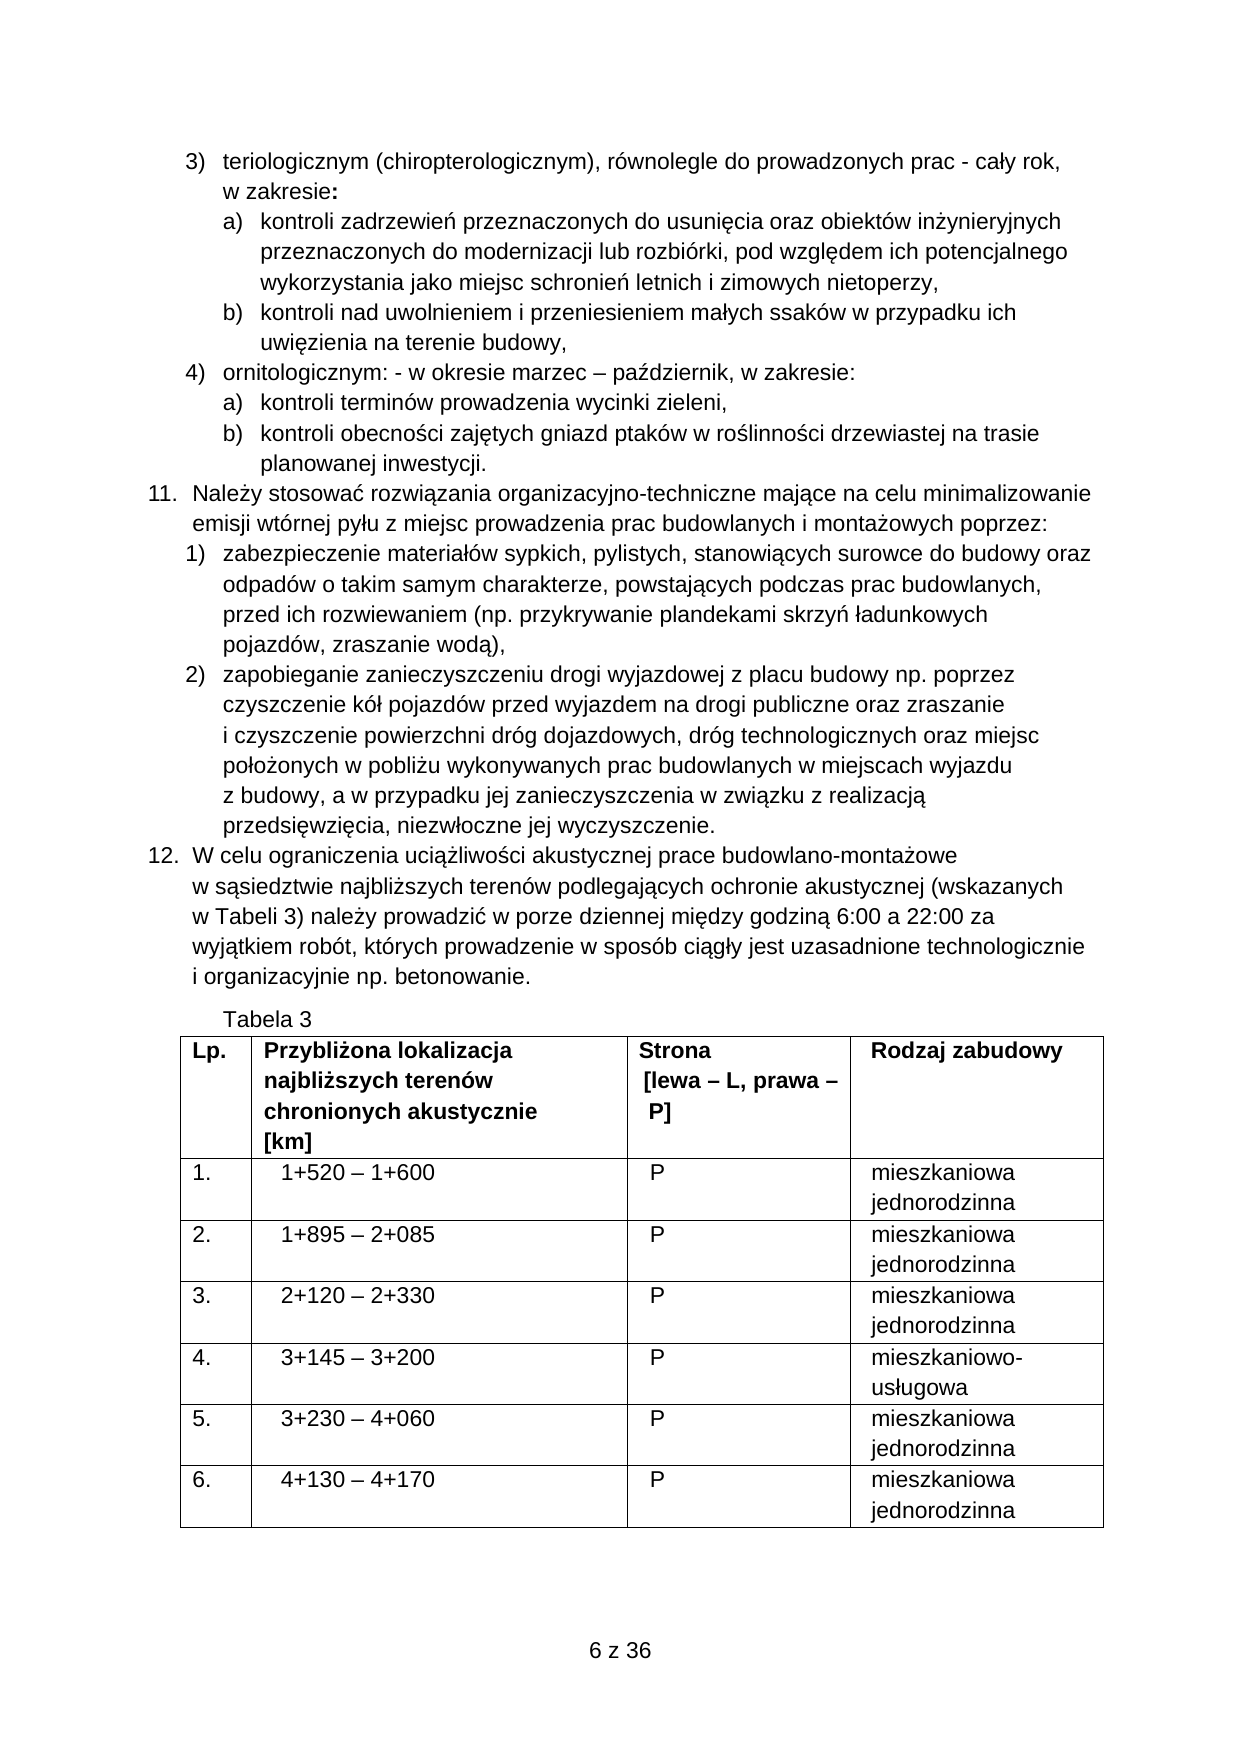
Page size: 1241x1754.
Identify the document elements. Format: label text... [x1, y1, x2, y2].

table_cell 2+120 – 2+330 [252, 1282, 627, 1342]
table_cell P [628, 1405, 850, 1465]
table_cell P [628, 1466, 850, 1527]
table_cell P [628, 1159, 850, 1219]
table_cell 5. [181, 1405, 251, 1465]
list ornitologicznym: - w okresie marzec – październik, w zakresie: [185, 359, 1093, 385]
table_cell 1+520 – 1+600 [252, 1159, 627, 1219]
table_cell 3+230 – 4+060 [252, 1405, 627, 1465]
list zabezpieczenie materiałów sypkich, pylistych, stanowiących surowce do budowy oraz odpadów o takim samym charakterze, powstających podczas prac budowlanych, przed ich rozwiewaniem (np. przykrywanie plandekami skrzyń ładunkowych pojazdów, zraszanie wodą), [185, 540, 1093, 657]
table_cell 4. [181, 1344, 251, 1404]
list kontroli terminów prowadzenia wycinki zieleni, [223, 389, 1093, 416]
table_cell 4+130 – 4+170 [252, 1466, 627, 1527]
table_cell mieszkaniowa jednorodzinna [851, 1405, 1103, 1465]
table_header Strona [lewa – L, prawa – P] [628, 1037, 850, 1158]
table_header Rodzaj zabudowy [851, 1037, 1103, 1158]
list Tabela 3 [223, 1006, 1093, 1032]
list Należy stosować rozwiązania organizacyjno-techniczne mające na celu minimalizowanie emisji wtórnej pyłu z miejsc prowadzenia prac budowlanych i montażowych poprzez: [148, 480, 1093, 536]
table_cell mieszkaniowo-usługowa [851, 1344, 1103, 1404]
table_cell mieszkaniowa jednorodzinna [851, 1466, 1103, 1527]
table_cell 3. [181, 1282, 251, 1342]
list kontroli zadrzewień przeznaczonych do usunięcia oraz obiektów inżynieryjnych przeznaczonych do modernizacji lub rozbiórki, pod względem ich potencjalnego wykorzystania jako miejsc schronień letnich i zimowych nietoperzy, [223, 208, 1093, 295]
table_cell 1+895 – 2+085 [252, 1221, 627, 1281]
list W celu ograniczenia uciążliwości akustycznej prace budowlano-montażowe w sąsiedztwie najbliższych terenów podlegających ochronie akustycznej (wskazanych w Tabeli 3) należy prowadzić w porze dziennej między godziną 6:00 a 22:00 za wyjątkiem robót, których prowadzenie w sposób ciągły jest uzasadnione technologicznie i organizacyjnie np. betonowanie. [148, 842, 1093, 989]
table_header Przybliżona lokalizacja najbliższych terenów chronionych akustycznie [km] [252, 1037, 627, 1158]
table_cell P [628, 1344, 850, 1404]
table_cell 3+145 – 3+200 [252, 1344, 627, 1404]
table_cell 2. [181, 1221, 251, 1281]
table_cell mieszkaniowa jednorodzinna [851, 1221, 1103, 1281]
table_cell mieszkaniowa jednorodzinna [851, 1282, 1103, 1342]
table_cell 6. [181, 1466, 251, 1527]
table_cell mieszkaniowa jednorodzinna [851, 1159, 1103, 1219]
table_header Lp. [181, 1037, 251, 1158]
list kontroli nad uwolnieniem i przeniesieniem małych ssaków w przypadku ich uwięzienia na terenie budowy, [223, 299, 1093, 355]
table_cell P [628, 1282, 850, 1342]
list zapobieganie zanieczyszczeniu drogi wyjazdowej z placu budowy np. poprzez czyszczenie kół pojazdów przed wyjazdem na drogi publiczne oraz zraszanie i czyszczenie powierzchni dróg dojazdowych, dróg technologicznych oraz miejsc położonych w pobliżu wykonywanych prac budowlanych w miejscach wyjazdu z budowy, a w przypadku jej zanieczyszczenia w związku z realizacją przedsięwzięcia, niezwłoczne jej wyczyszczenie. [185, 661, 1093, 838]
list kontroli obecności zajętych gniazd ptaków w roślinności drzewiastej na trasie planowanej inwestycji. [223, 419, 1093, 476]
table_cell 1. [181, 1159, 251, 1219]
list teriologicznym (chiropterologicznym), równolegle do prowadzonych prac - cały rok, w zakresie: [185, 148, 1093, 204]
table_cell P [628, 1221, 850, 1281]
